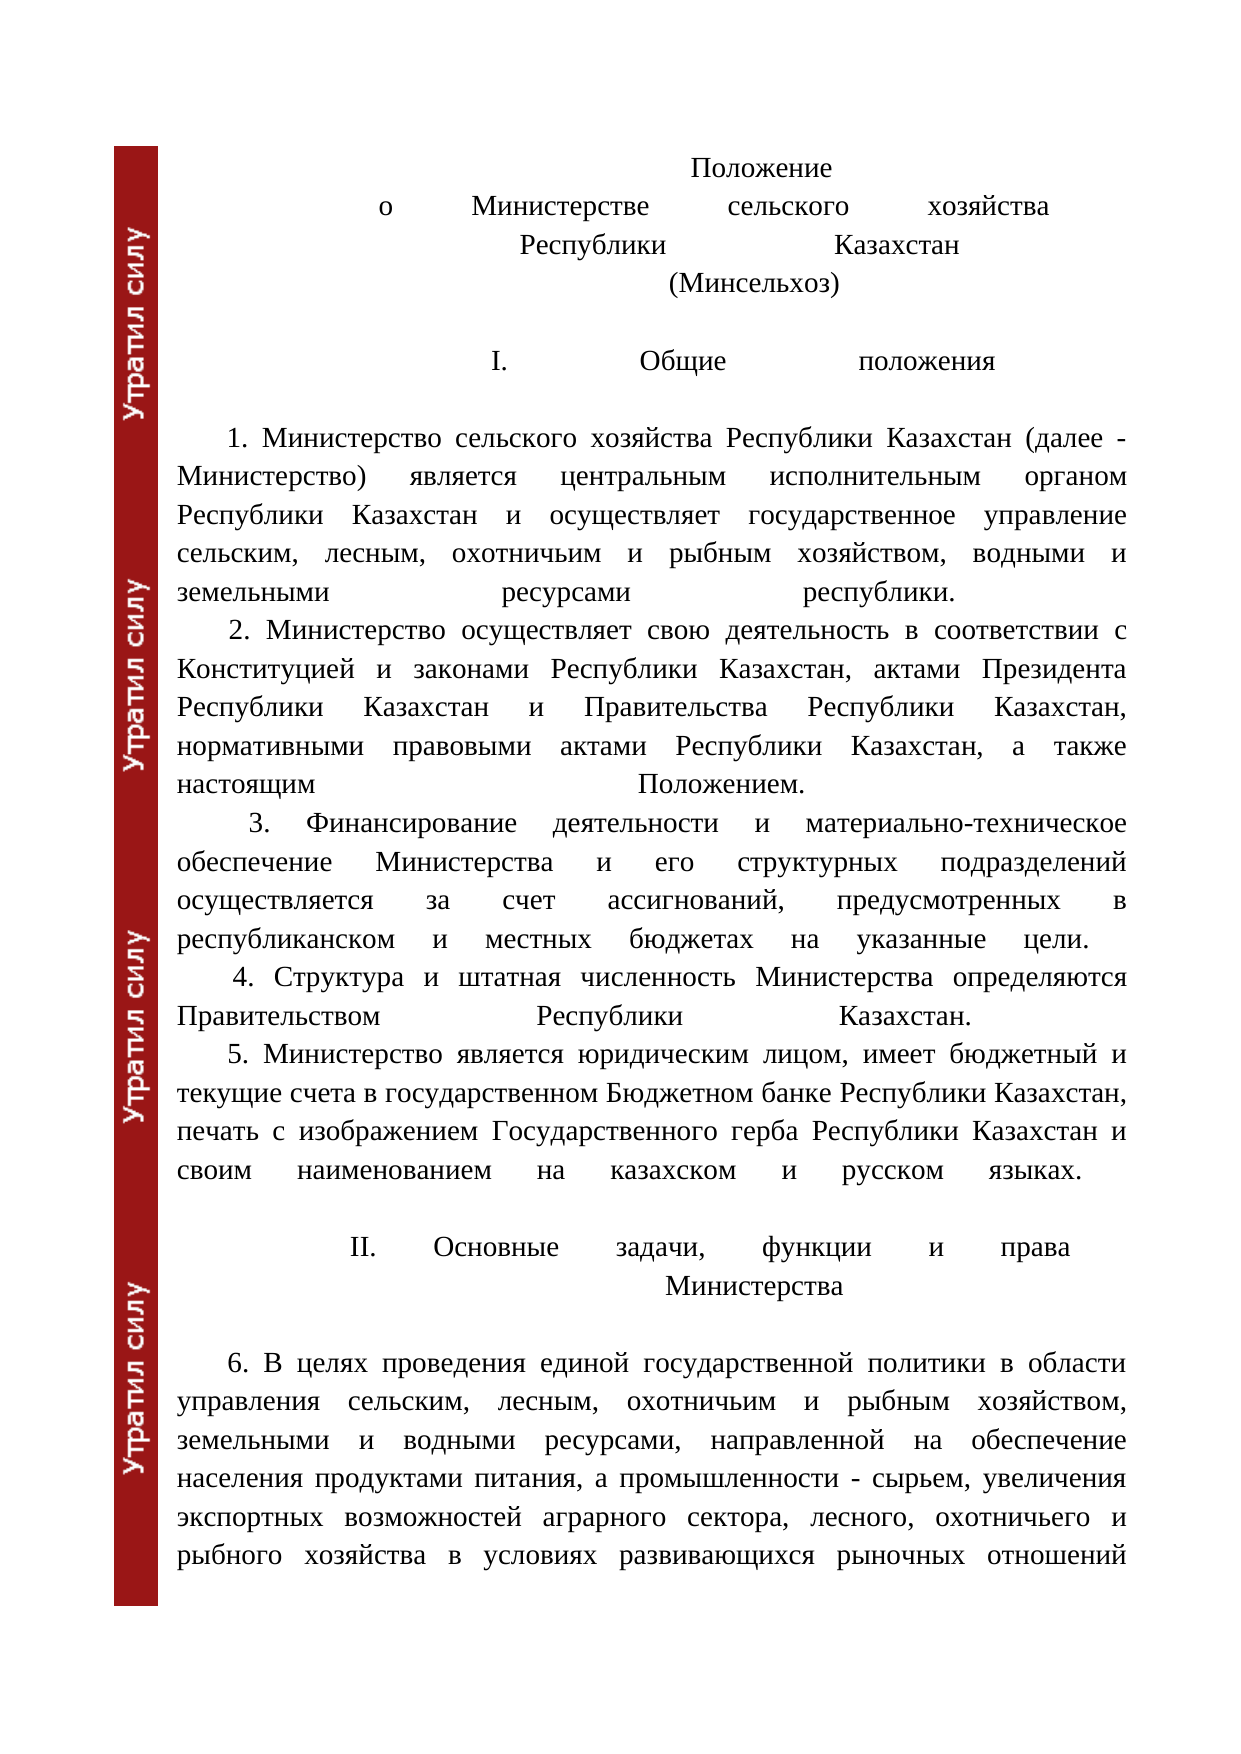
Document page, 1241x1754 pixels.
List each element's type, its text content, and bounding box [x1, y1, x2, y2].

picture [114, 146, 158, 150]
picture [114, 1571, 158, 1606]
